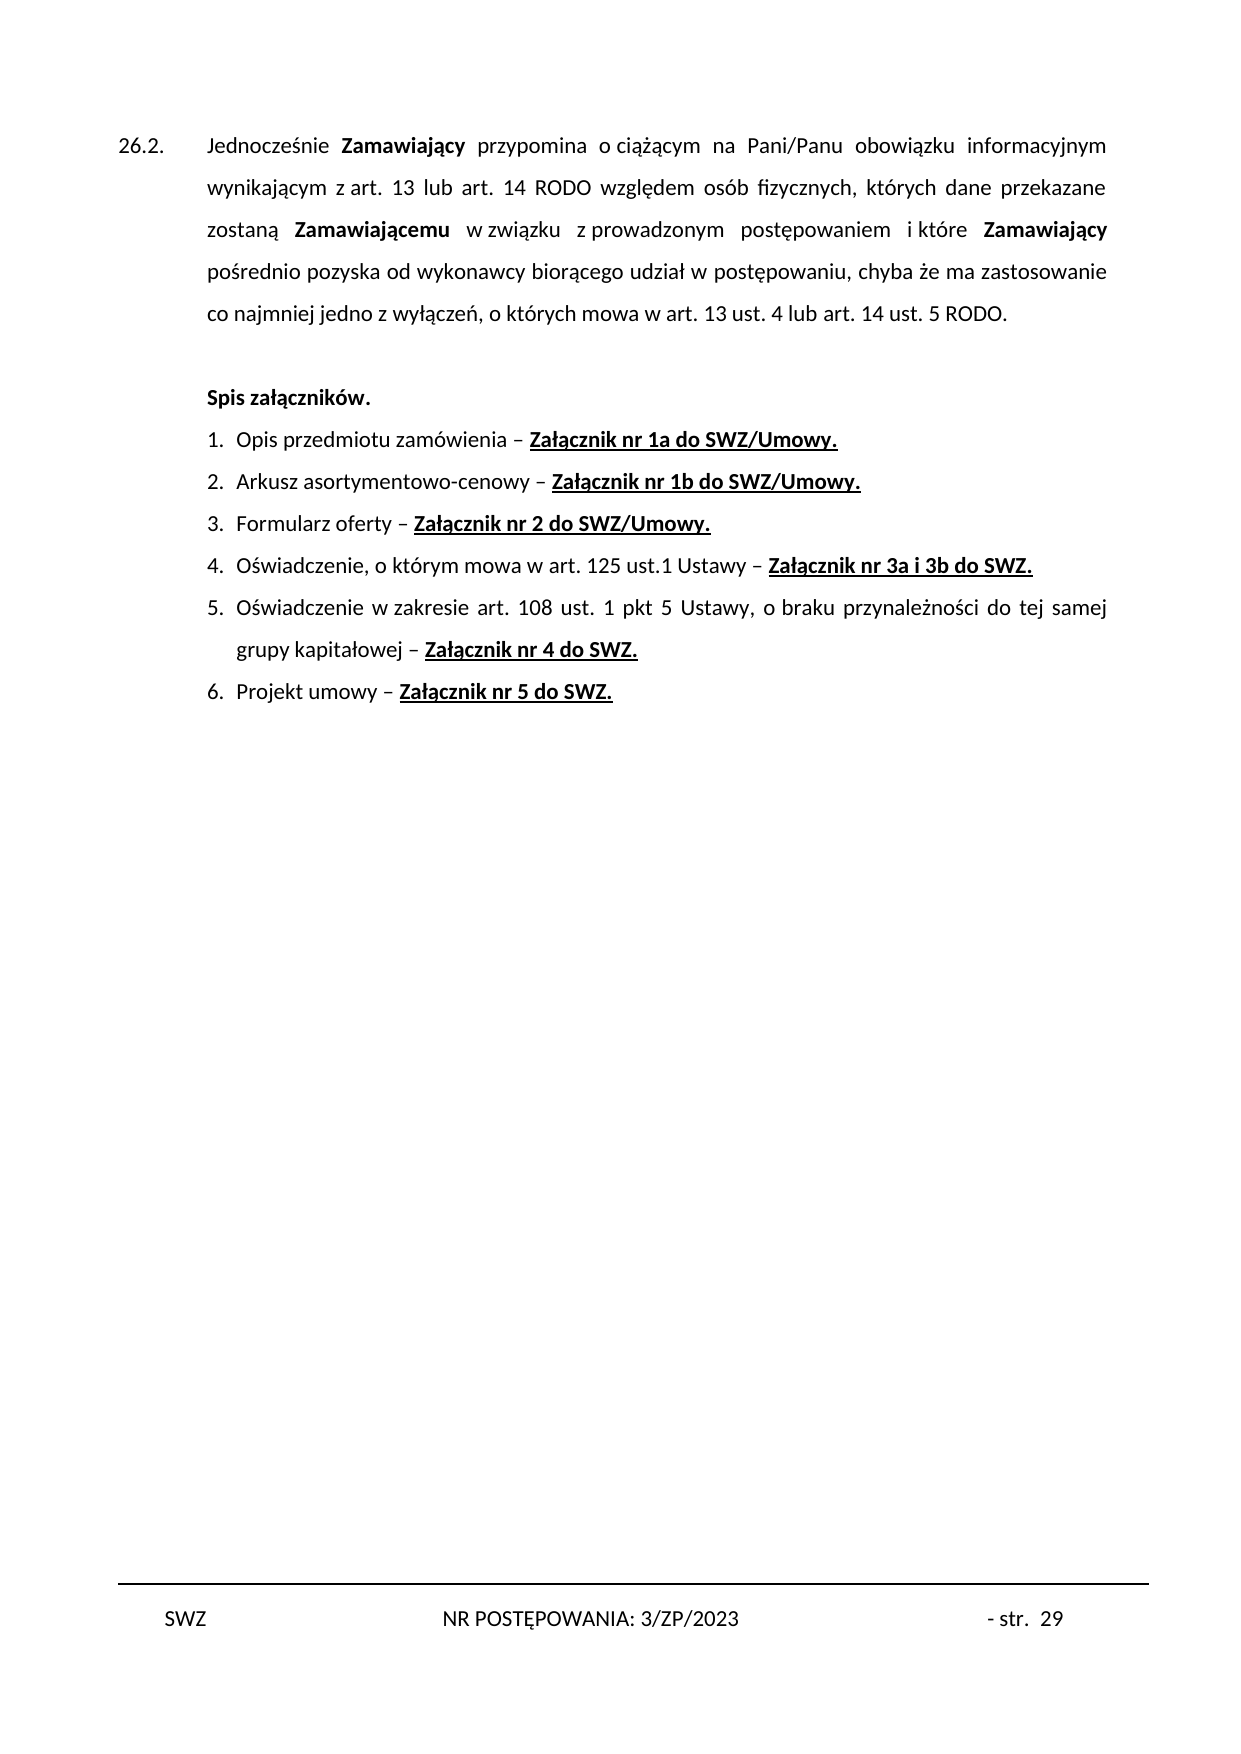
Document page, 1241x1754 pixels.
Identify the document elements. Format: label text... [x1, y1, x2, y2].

list Oświadczenie, o którym mowa w art. 125 ust.1 Ustawy – Załącznik nr 3a i 3b do SWZ. [207, 551, 1107, 579]
list Arkusz asortymentowo-cenowy – Załącznik nr 1b do SWZ/Umowy. [207, 467, 1107, 495]
list Projekt umowy – Załącznik nr 5 do SWZ. [207, 677, 1107, 705]
list Opis przedmiotu zamówienia – Załącznik nr 1a do SWZ/Umowy. [207, 425, 1107, 453]
text Spis załączników. [207, 383, 1107, 411]
list Jednocześnie Zamawiający przypomina o ciążącym na Pani/Panu obowiązku informacyjnym wynikającym z art. 13 lub art. 14 RODO względem osób fizycznych, których dane przekazane zostaną Zamawiającemu w związku z prowadzonym postępowaniem i które Zamawiający pośrednio pozyska od wykonawcy biorącego udział w postępowaniu, chyba że ma zastosowanie co najmniej jedno z wyłączeń, o których mowa w art. 13 ust. 4 lub art. 14 ust. 5 RODO. [118, 131, 1107, 327]
list Oświadczenie w zakresie art. 108 ust. 1 pkt 5 Ustawy, o braku przynależności do tej samej grupy kapitałowej – Załącznik nr 4 do SWZ. [207, 593, 1107, 663]
list Formularz oferty – Załącznik nr 2 do SWZ/Umowy. [207, 509, 1107, 537]
